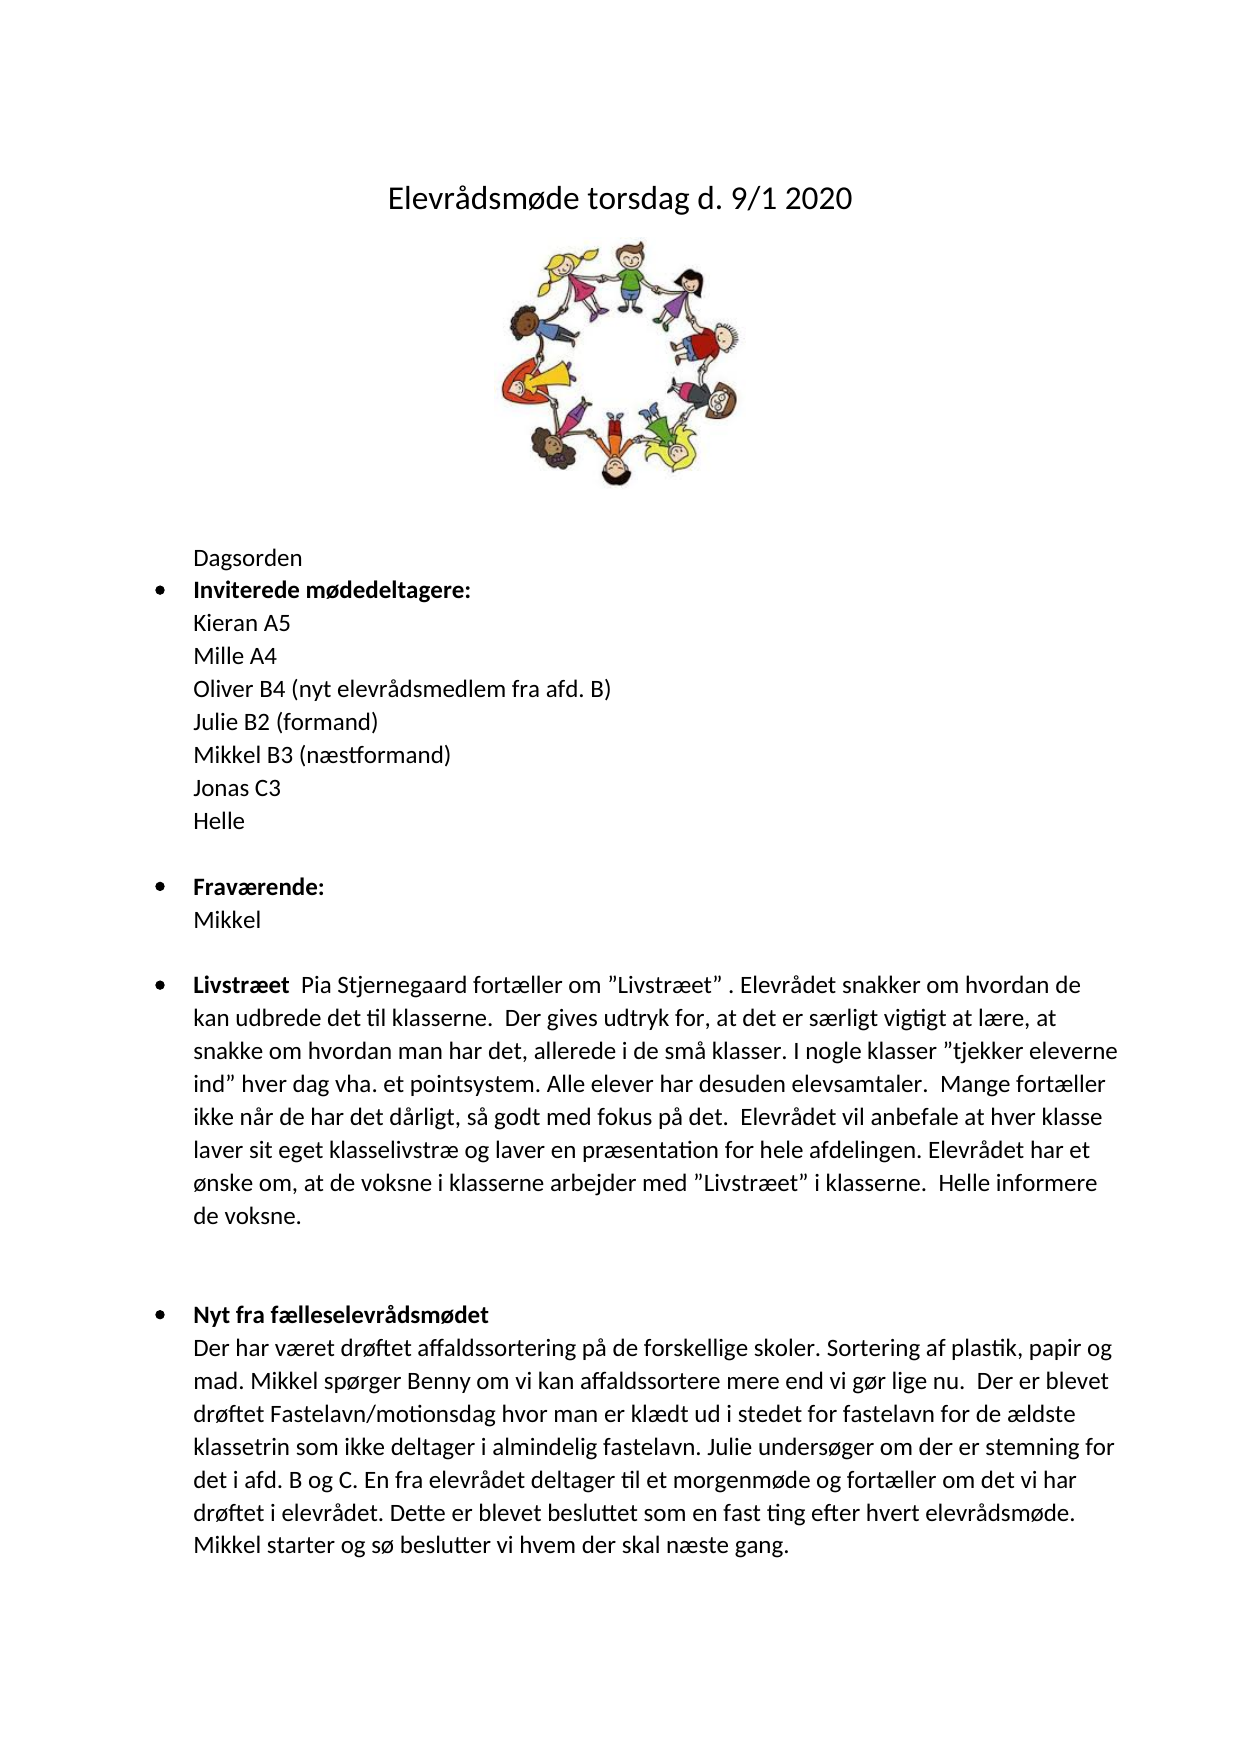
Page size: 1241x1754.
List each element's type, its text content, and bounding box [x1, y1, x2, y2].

list Dagsorden [193, 542, 1122, 572]
list Livstræet Pia Stjernegaard fortæller om ”Livstræet” . Elevrådet snakker om hvordan de kan udbrede det til klasserne. Der gives udtryk for, at det er særligt vigtigt at lære, at snakke om hvordan man har det, allerede i de små klasser. I nogle klasser ”tjekker eleverne ind” hver dag vha. et pointsystem. Alle elever har desuden elevsamtaler. Mange fortæller ikke når de har det dårligt, så godt med fokus på det. Elevrådet vil anbefale at hver klasse laver sit eget klasselivstræ og laver en præsentation for hele afdelingen. Elevrådet har et ønske om, at de voksne i klasserne arbejder med ”Livstræet” i klasserne. Helle informere de voksne. [156, 970, 1122, 1231]
list Julie B2 (formand) [193, 706, 1122, 737]
list Mikkel B3 (næstformand) [193, 739, 1122, 770]
list Nyt fra fælleselevrådsmødet [156, 1299, 1122, 1330]
list Mille A4 [193, 641, 1122, 671]
list Helle [193, 805, 1122, 836]
text Elevrådsmøde torsdag d. 9/1 2020 [118, 177, 1122, 218]
picture [494, 237, 747, 490]
list Inviterede mødedeltagere: [156, 575, 1122, 605]
list Fraværende: [156, 871, 1122, 901]
list Oliver B4 (nyt elevrådsmedlem fra afd. B) [193, 673, 1122, 704]
list Mikkel [193, 904, 1122, 934]
list Der har været drøftet affaldssortering på de forskellige skoler. Sortering af plastik, papir og mad. Mikkel spørger Benny om vi kan affaldssortere mere end vi gør lige nu. Der er blevet drøftet Fastelavn/motionsdag hvor man er klædt ud i stedet for fastelavn for de ældste klassetrin som ikke deltager i almindelig fastelavn. Julie undersøger om der er stemning for det i afd. B og C. En fra elevrådet deltager til et morgenmøde og fortæller om det vi har drøftet i elevrådet. Dette er blevet besluttet som en fast ting efter hvert elevrådsmøde. Mikkel starter og sø beslutter vi hvem der skal næste gang. [193, 1332, 1122, 1560]
list Jonas C3 [193, 772, 1122, 803]
list Kieran A5 [193, 608, 1122, 638]
